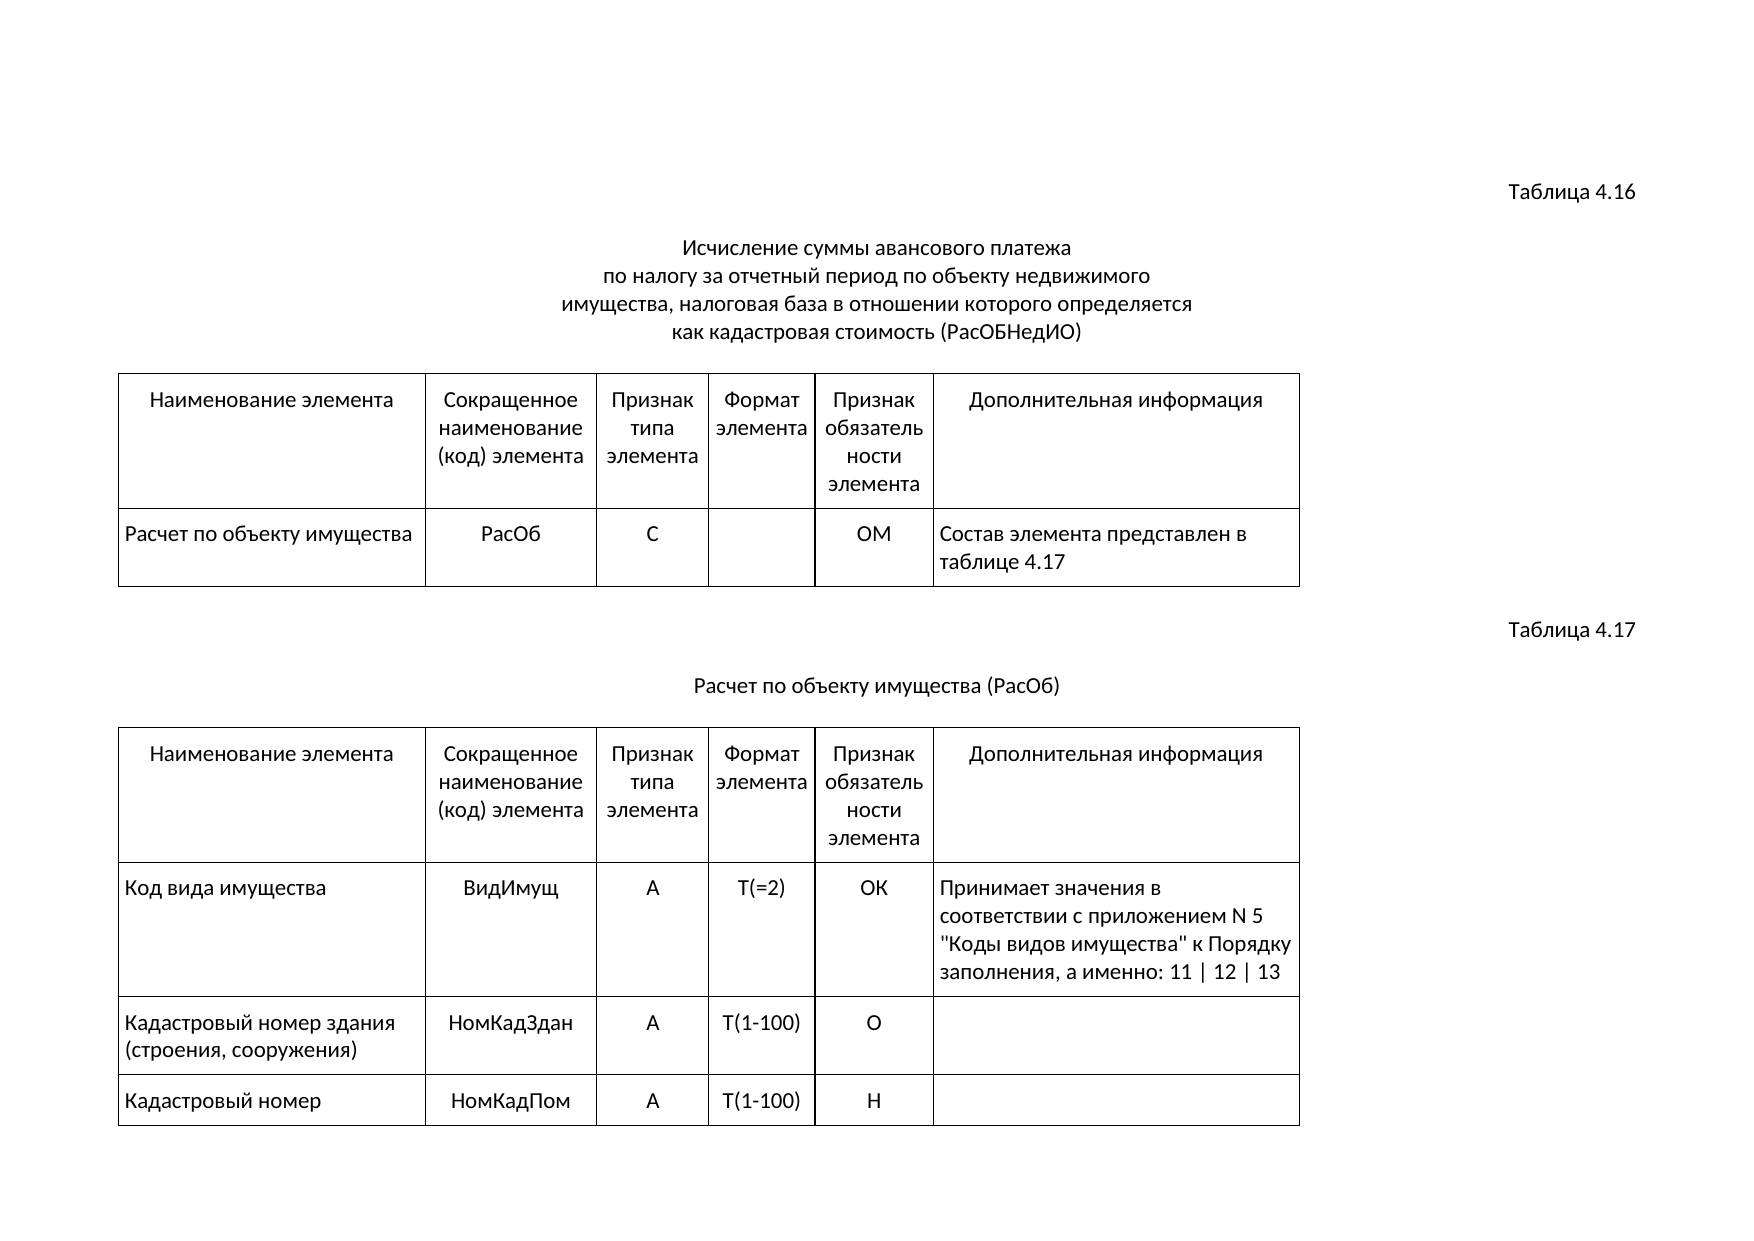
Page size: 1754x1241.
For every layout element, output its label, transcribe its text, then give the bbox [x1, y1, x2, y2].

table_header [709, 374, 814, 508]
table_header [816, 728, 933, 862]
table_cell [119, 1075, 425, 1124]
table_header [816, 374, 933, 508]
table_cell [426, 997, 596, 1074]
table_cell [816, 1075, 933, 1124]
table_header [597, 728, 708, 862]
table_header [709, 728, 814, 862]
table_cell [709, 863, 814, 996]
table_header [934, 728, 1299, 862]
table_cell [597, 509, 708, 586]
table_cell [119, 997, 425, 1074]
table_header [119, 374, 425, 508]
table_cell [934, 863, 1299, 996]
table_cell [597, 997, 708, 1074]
text по налогу за отчетный период по объекту недвижимого [118, 261, 1636, 289]
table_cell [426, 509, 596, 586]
text Исчисление суммы авансового платежа [118, 233, 1636, 261]
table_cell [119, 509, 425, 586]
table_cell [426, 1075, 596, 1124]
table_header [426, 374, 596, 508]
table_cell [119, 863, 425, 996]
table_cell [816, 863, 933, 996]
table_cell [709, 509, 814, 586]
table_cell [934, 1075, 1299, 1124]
text Таблица 4.17 [118, 615, 1636, 643]
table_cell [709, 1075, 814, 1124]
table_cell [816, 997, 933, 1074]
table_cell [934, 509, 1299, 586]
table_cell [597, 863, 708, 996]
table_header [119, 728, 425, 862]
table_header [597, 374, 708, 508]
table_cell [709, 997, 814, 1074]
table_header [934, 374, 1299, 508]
text Таблица 4.16 [118, 177, 1636, 205]
text как кадастровая стоимость (РасОБНедИО) [118, 317, 1636, 345]
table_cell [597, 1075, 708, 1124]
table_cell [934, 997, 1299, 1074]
text Расчет по объекту имущества (РасОб) [118, 671, 1636, 699]
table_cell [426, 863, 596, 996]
text имущества, налоговая база в отношении которого определяется [118, 289, 1636, 317]
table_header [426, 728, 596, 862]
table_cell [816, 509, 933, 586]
